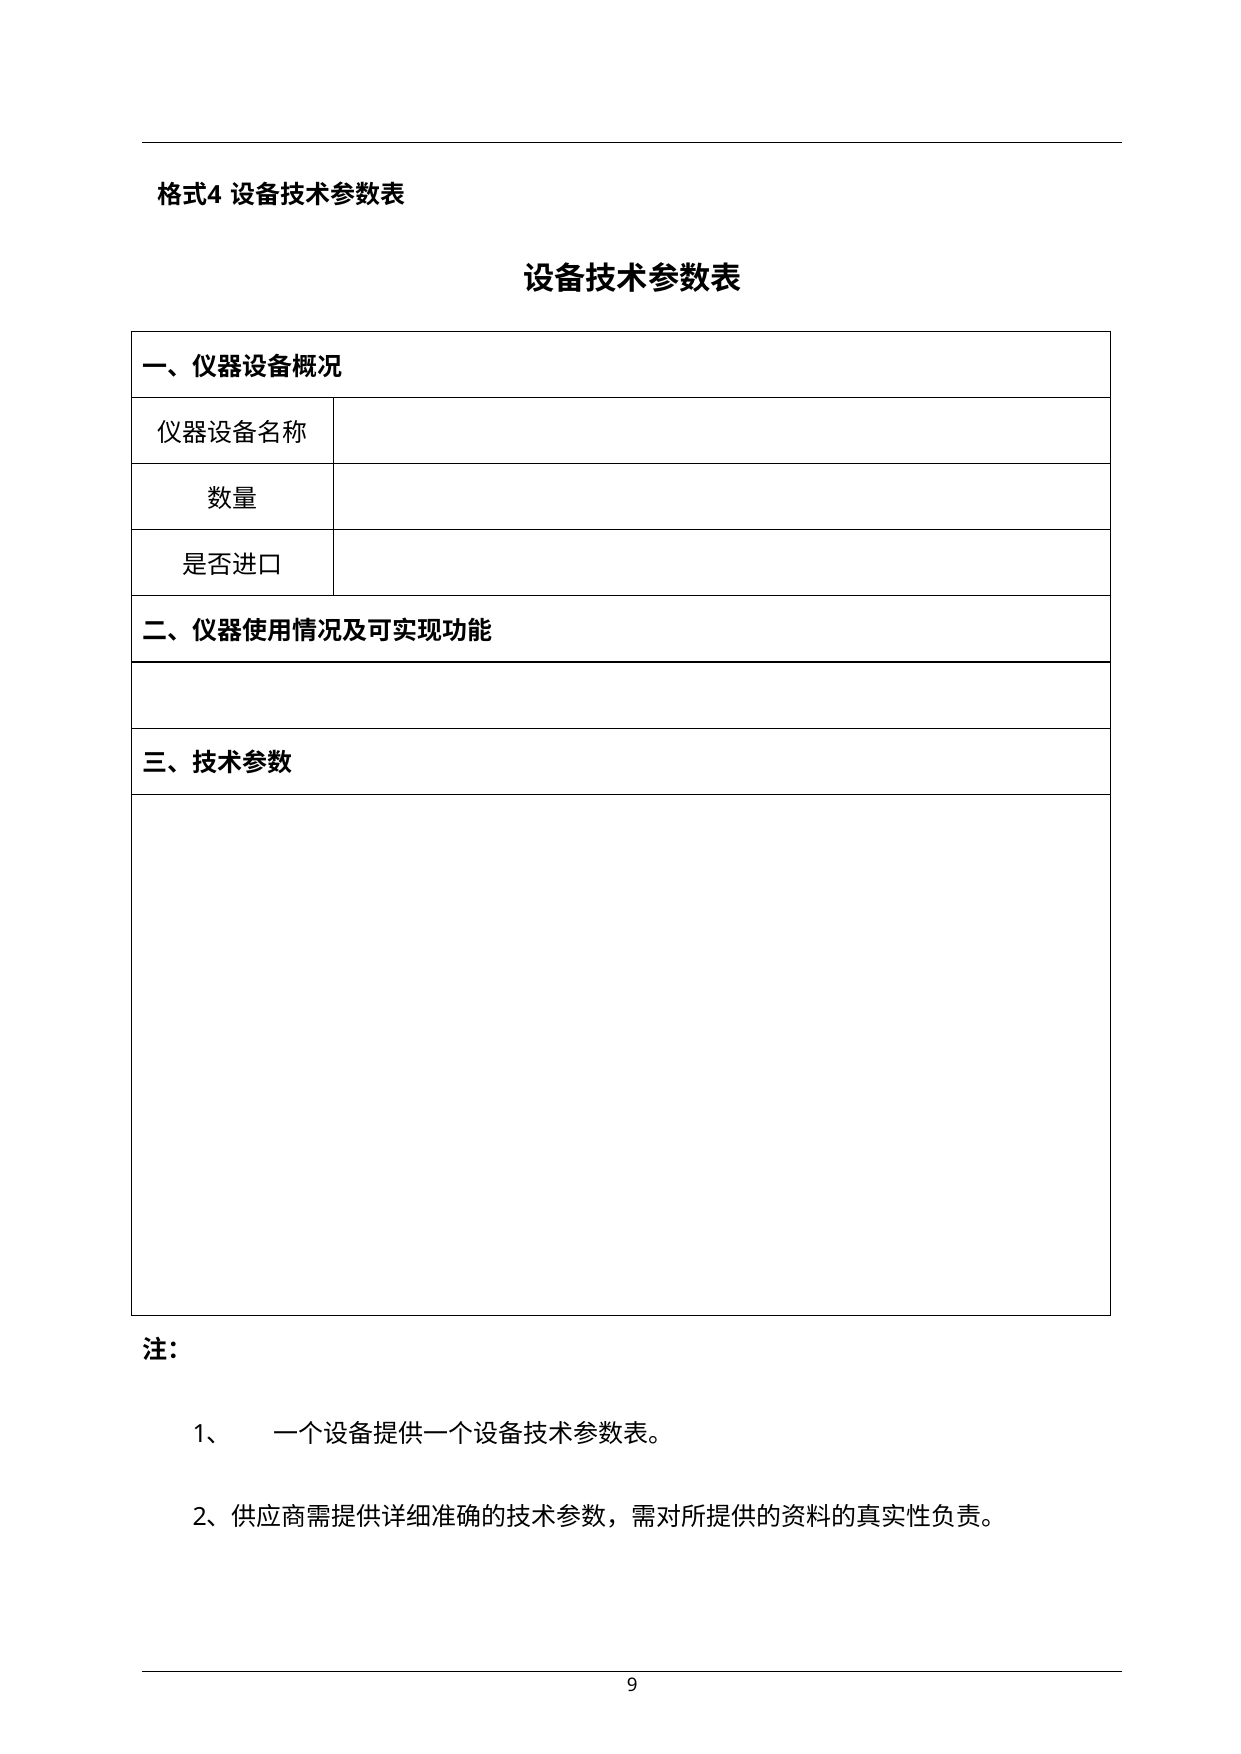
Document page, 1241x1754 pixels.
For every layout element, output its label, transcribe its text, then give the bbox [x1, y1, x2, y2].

table_cell 二、仪器使用情况及可实现功能 [132, 596, 1110, 661]
table_cell [334, 398, 1110, 463]
table_cell [132, 663, 1110, 727]
text 注： [142, 1316, 1122, 1381]
table_cell 是否进口 [132, 530, 333, 595]
table_cell [334, 464, 1110, 529]
table_header 一、仪器设备概况 [132, 332, 1110, 397]
list 设备技术参数表 [157, 161, 1122, 226]
table_cell 数量 [132, 464, 333, 529]
text 设备技术参数表 [142, 244, 1122, 309]
text 2、供应商需提供详细准确的技术参数，需对所提供的资料的真实性负责。 [192, 1482, 1122, 1547]
table_cell [334, 530, 1110, 595]
list 一个设备提供一个设备技术参数表。 [192, 1399, 1122, 1464]
table_cell [132, 795, 1110, 1314]
table_cell 三、技术参数 [132, 729, 1110, 793]
table_cell 仪器设备名称 [132, 398, 333, 463]
